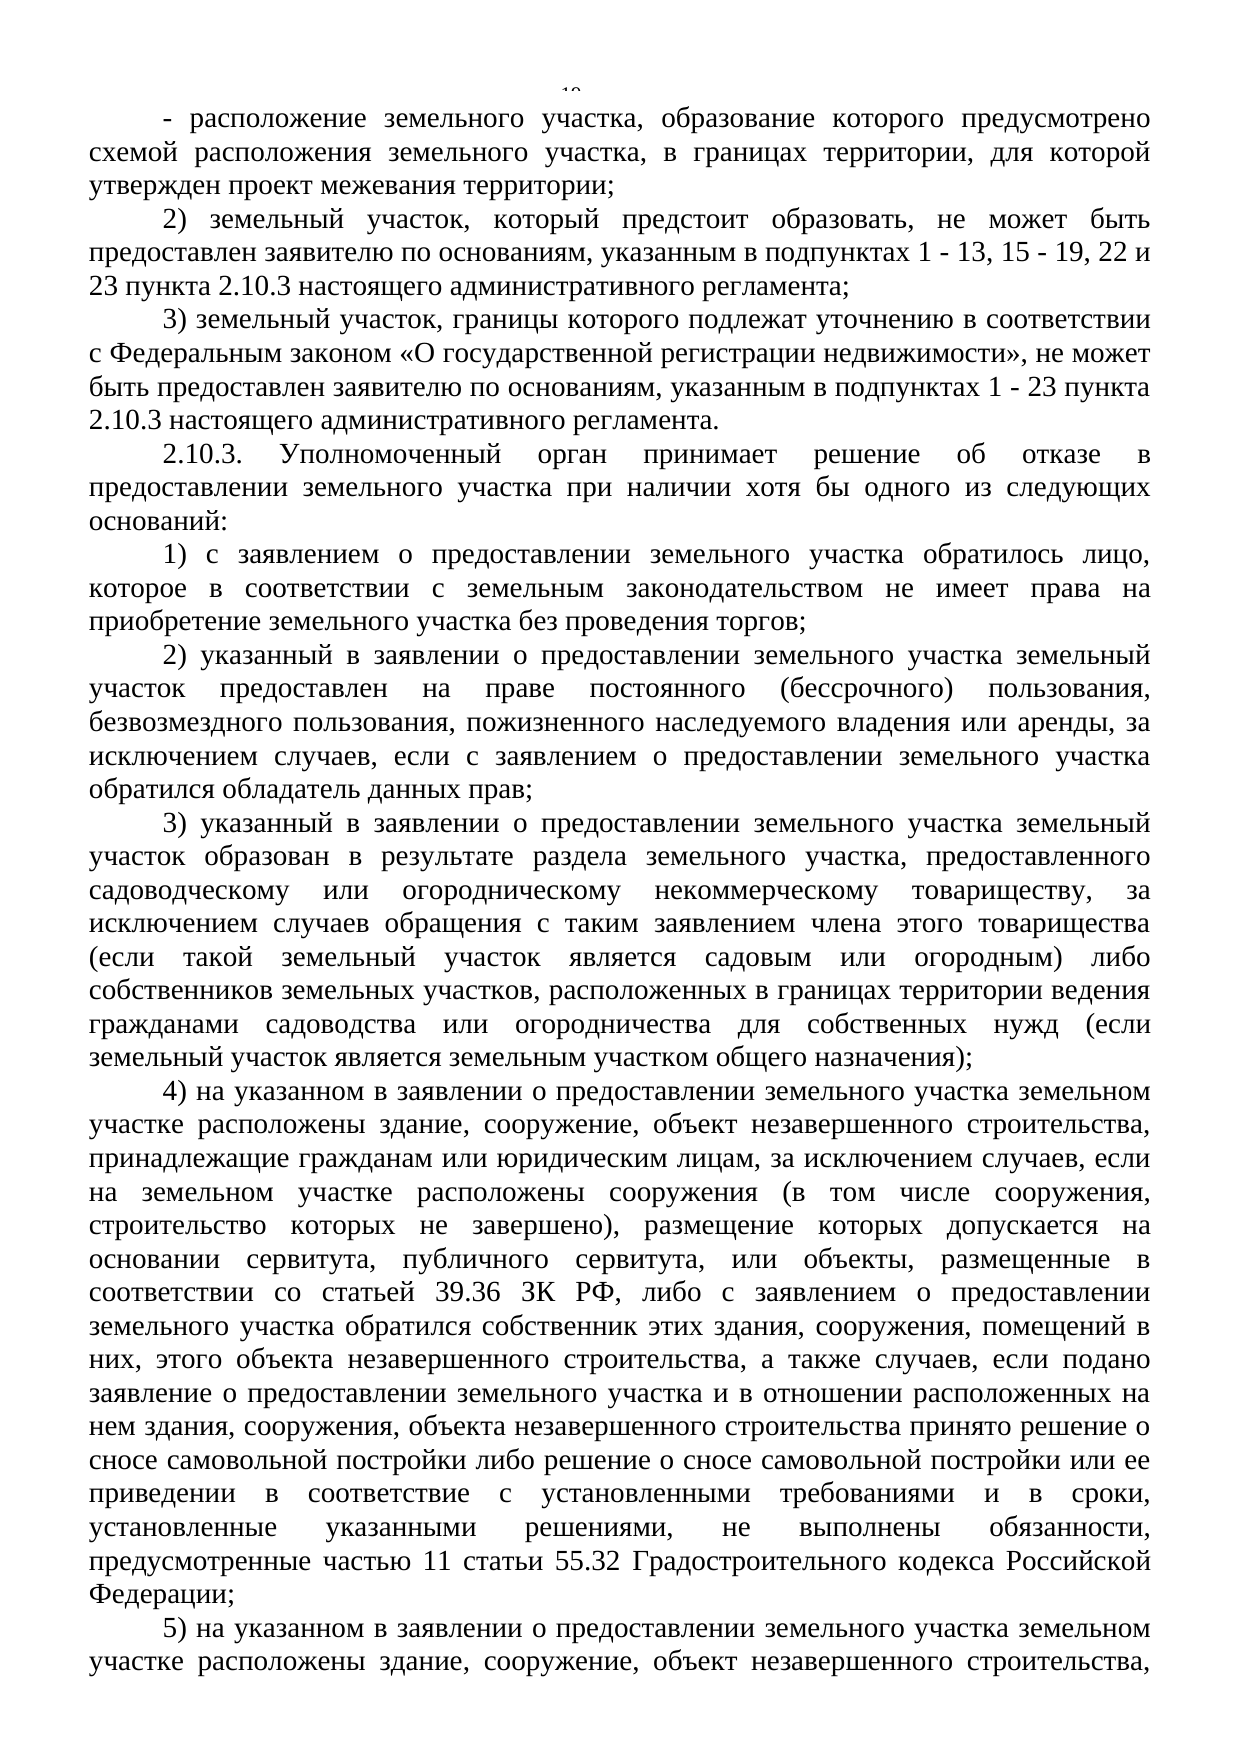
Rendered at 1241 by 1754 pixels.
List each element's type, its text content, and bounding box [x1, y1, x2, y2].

text 2) указанный в заявлении о предоставлении земельного участка земельный участок предоставлен на праве постоянного (бессрочного) пользования, безвозмездного пользования, пожизненного наследуемого владения или аренды, за исключением случаев, если с заявлением о предоставлении земельного участка обратился обладатель данных прав; [89, 637, 1152, 805]
text - расположение земельного участка, образование которого предусмотрено схемой расположения земельного участка, в границах территории, для которой утвержден проект межевания территории; [89, 100, 1152, 201]
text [89, 1610, 1152, 1677]
text 3) указанный в заявлении о предоставлении земельного участка земельный участок образован в результате раздела земельного участка, предоставленного садоводческому или огородническому некоммерческому товариществу, за исключением случаев обращения с таким заявлением члена этого товарищества (если такой земельный участок является садовым или огородным) либо собственников земельных участков, расположенных в границах территории ведения гражданами садоводства или огородничества для собственных нужд (если земельный участок является земельным участком общего назначения); [89, 805, 1152, 1073]
text 2.10.3. Уполномоченный орган принимает решение об отказе в предоставлении земельного участка при наличии хотя бы одного из следующих оснований: [89, 436, 1152, 536]
text 1) с заявлением о предоставлении земельного участка обратилось лицо, которое в соответствии с земельным законодательством не имеет права на приобретение земельного участка без проведения торгов; [89, 536, 1152, 637]
text 4) на указанном в заявлении о предоставлении земельного участка земельном участке расположены здание, сооружение, объект незавершенного строительства, принадлежащие гражданам или юридическим лицам, за исключением случаев, если на земельном участке расположены сооружения (в том числе сооружения, строительство которых не завершено), размещение которых допускается на основании сервитута, публичного сервитута, или объекты, размещенные в соответствии со статьей 39.36 ЗК РФ, либо с заявлением о предоставлении земельного участка обратился собственник этих здания, сооружения, помещений в них, этого объекта незавершенного строительства, а также случаев, если подано заявление о предоставлении земельного участка и в отношении расположенных на нем здания, сооружения, объекта незавершенного строительства принято решение о сносе самовольной постройки либо решение о сносе самовольной постройки или ее приведении в соответствие с установленными требованиями и в сроки, установленные указанными решениями, не выполнены обязанности, предусмотренные частью 11 статьи 55.32 Градостроительного кодекса Российской Федерации; [89, 1073, 1152, 1610]
text 3) земельный участок, границы которого подлежат уточнению в соответствии с Федеральным законом «О государственной регистрации недвижимости», не может быть предоставлен заявителю по основаниям, указанным в подпунктах 1 - 23 пункта 2.10.3 настоящего административного регламента. [89, 302, 1152, 436]
text 2) земельный участок, который предстоит образовать, не может быть предоставлен заявителю по основаниям, указанным в подпунктах 1 - 13, 15 - 19, 22 и 23 пункта 2.10.3 настоящего административного регламента; [89, 201, 1152, 302]
